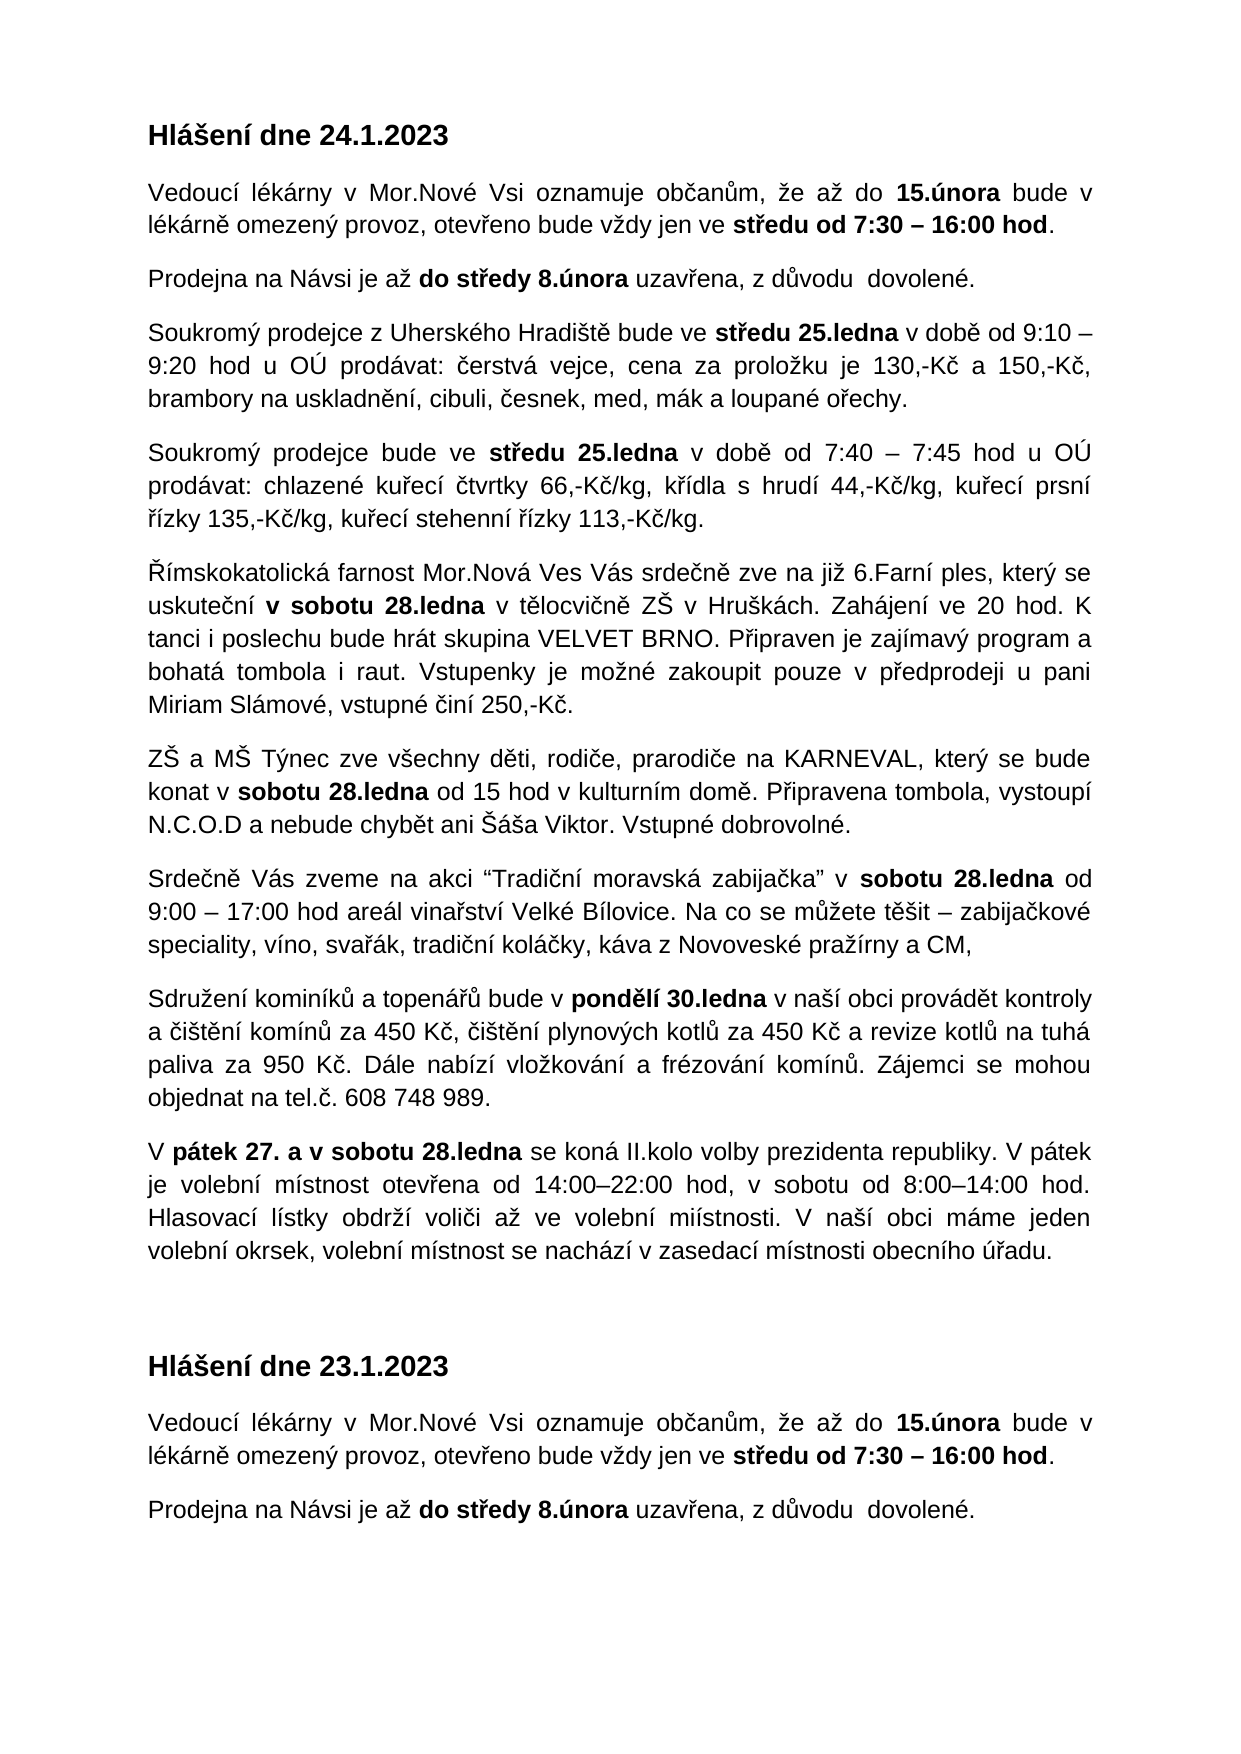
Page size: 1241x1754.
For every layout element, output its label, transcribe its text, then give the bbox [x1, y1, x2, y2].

text Hlášení dne 24.1.2023 [148, 118, 1093, 152]
text Vedoucí lékárny v Mor.Nové Vsi oznamuje občanům, že až do 15.února bude v lékárně omezený provoz, otevřeno bude vždy jen ve středu od 7:30 – 16:00 hod. [148, 1408, 1093, 1470]
text Srdečně Vás zveme na akci “Tradiční moravská zabijačka” v sobotu 28.ledna od 9:00 – 17:00 hod areál vinařství Velké Bílovice. Na co se můžete těšit – zabijačkové speciality, víno, svařák, tradiční koláčky, káva z Novoveské pražírny a CM, [148, 864, 1093, 959]
text Prodejna na Návsi je až do středy 8.února uzavřena, z důvodu dovolené. [148, 264, 1093, 293]
text Soukromý prodejce bude ve středu 25.ledna v době od 7:40 – 7:45 hod u OÚ prodávat: chlazené kuřecí čtvrtky 66,-Kč/kg, křídla s hrudí 44,-Kč/kg, kuřecí prsní řízky 135,-Kč/kg, kuřecí stehenní řízky 113,-Kč/kg. [148, 438, 1093, 533]
text Soukromý prodejce z Uherského Hradiště bude ve středu 25.ledna v době od 9:10 – 9:20 hod u OÚ prodávat: čerstvá vejce, cena za proložku je 130,-Kč a 150,-Kč, brambory na uskladnění, cibuli, česnek, med, mák a loupané ořechy. [148, 318, 1093, 413]
text Hlášení dne 23.1.2023 [148, 1349, 1093, 1382]
text ZŠ a MŠ Týnec zve všechny děti, rodiče, prarodiče na KARNEVAL, který se bude konat v sobotu 28.ledna od 15 hod v kulturním domě. Připravena tombola, vystoupí N.C.O.D a nebude chybět ani Šáša Viktor. Vstupné dobrovolné. [148, 744, 1093, 839]
text Sdružení kominíků a topenářů bude v pondělí 30.ledna v naší obci provádět kontroly a čištění komínů za 450 Kč, čištění plynových kotlů za 450 Kč a revize kotlů na tuhá paliva za 950 Kč. Dále nabízí vložkování a frézování komínů. Zájemci se mohou objednat na tel.č. 608 748 989. [148, 984, 1093, 1112]
text Vedoucí lékárny v Mor.Nové Vsi oznamuje občanům, že až do 15.února bude v lékárně omezený provoz, otevřeno bude vždy jen ve středu od 7:30 – 16:00 hod. [148, 177, 1093, 239]
text V pátek 27. a v sobotu 28.ledna se koná II.kolo volby prezidenta republiky. V pátek je volební místnost otevřena od 14:00–22:00 hod, v sobotu od 8:00–14:00 hod. Hlasovací lístky obdrží voliči až ve volební miístnosti. V naší obci máme jeden volební okrsek, volební místnost se nachází v zasedací místnosti obecního úřadu. [148, 1137, 1093, 1264]
text Římskokatolická farnost Mor.Nová Ves Vás srdečně zve na již 6.Farní ples, který se uskuteční v sobotu 28.ledna v tělocvičně ZŠ v Hruškách. Zahájení ve 20 hod. K tanci i poslechu bude hrát skupina VELVET BRNO. Připraven je zajímavý program a bohatá tombola i raut. Vstupenky je možné zakoupit pouze v předprodeji u pani Miriam Slámové, vstupné činí 250,-Kč. [148, 558, 1093, 719]
text Prodejna na Návsi je až do středy 8.února uzavřena, z důvodu dovolené. [148, 1495, 1093, 1524]
